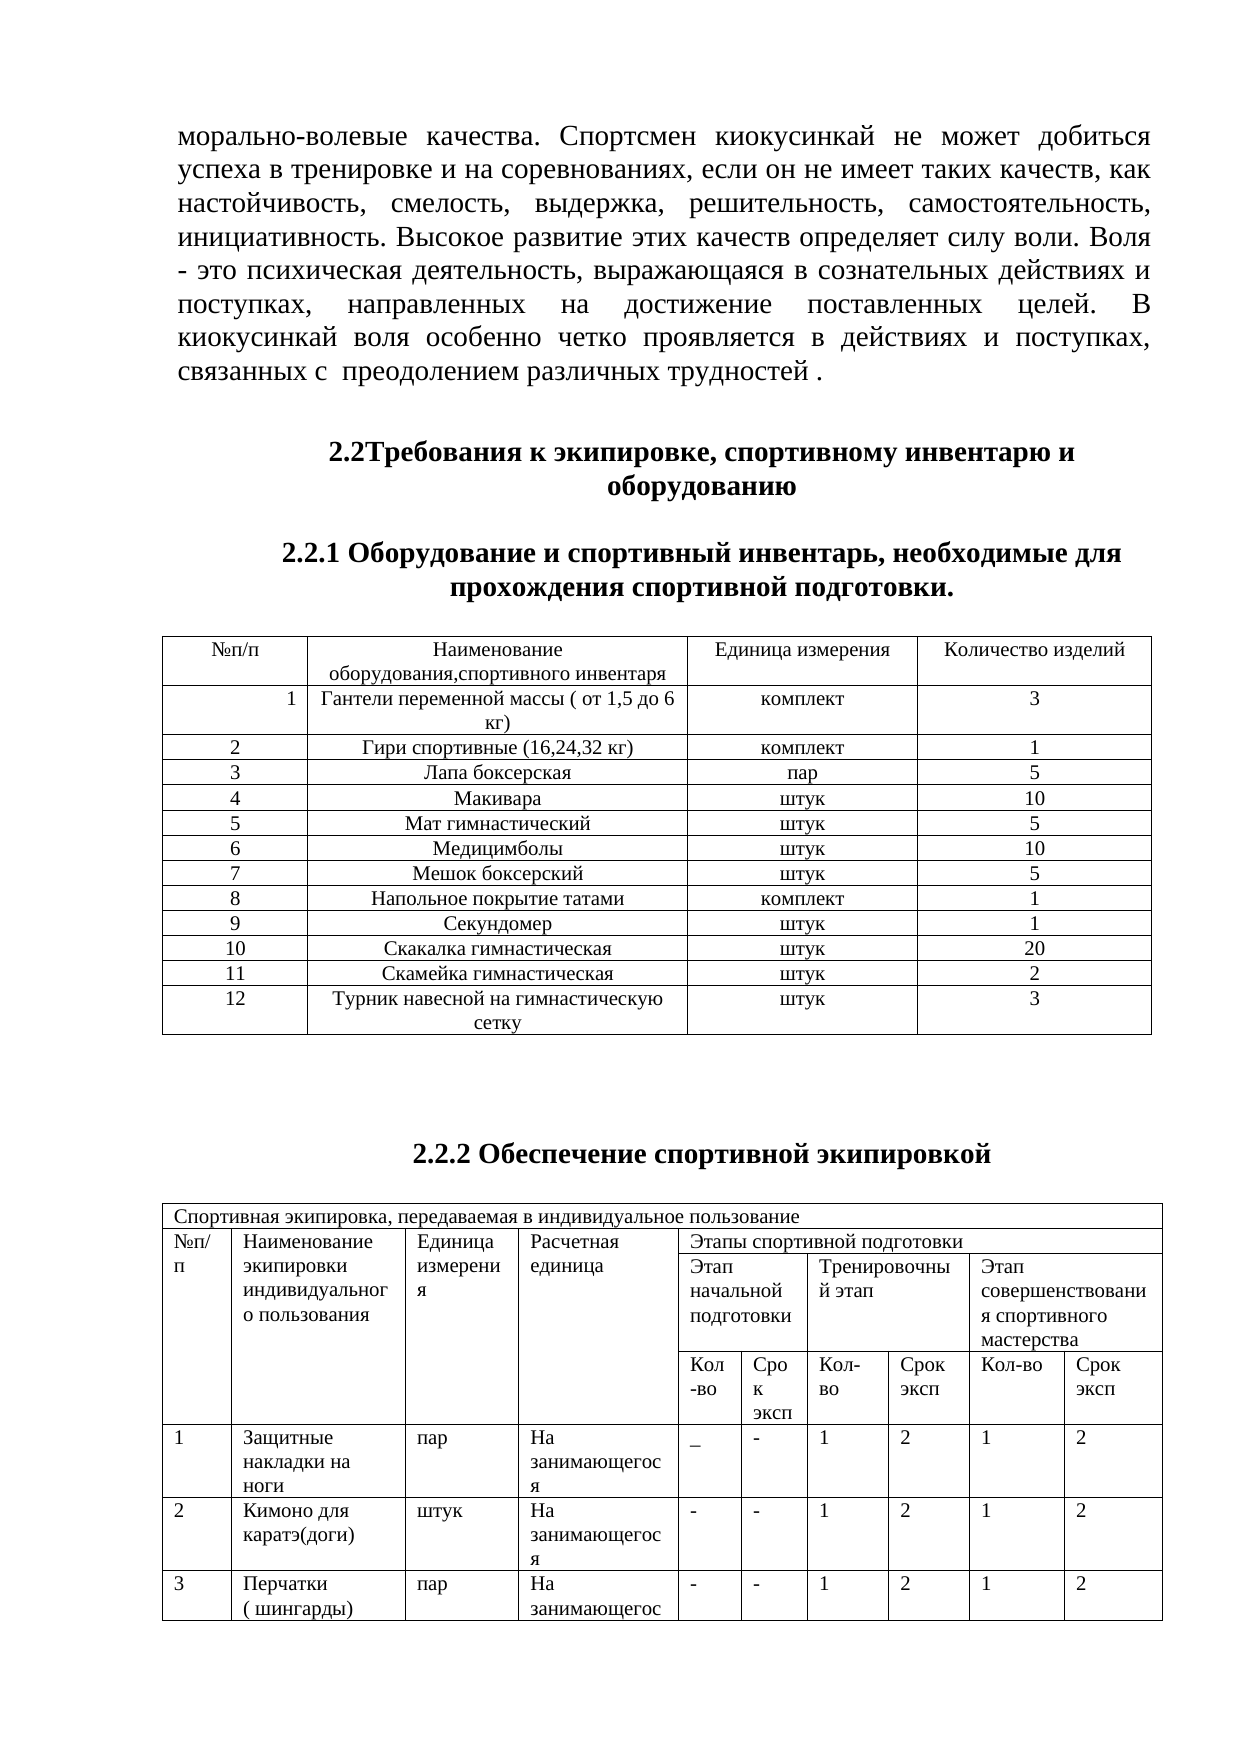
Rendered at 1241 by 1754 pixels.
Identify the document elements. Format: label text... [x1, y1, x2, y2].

text 2.2Требования к экипировке, спортивному инвентарю и оборудованию [252, 434, 1152, 502]
table_cell 1 [808, 1425, 888, 1497]
table_cell Кол-во [970, 1352, 1064, 1424]
table_cell 5 [918, 861, 1151, 885]
table_cell Кол-во [808, 1352, 888, 1424]
table_cell Срок эксп [889, 1352, 969, 1424]
table_cell пар [406, 1425, 518, 1497]
table_cell Этап начальной подготовки [679, 1254, 807, 1351]
table_cell штук [406, 1498, 518, 1570]
table_cell 2 [889, 1498, 969, 1570]
table_cell №п/п [163, 1229, 231, 1424]
table_cell 2 [1065, 1425, 1162, 1497]
table_cell 2 [889, 1571, 969, 1619]
table_cell - [742, 1571, 807, 1619]
table_cell 8 [163, 886, 307, 910]
table_cell пар [406, 1571, 518, 1619]
table_cell 1 [808, 1571, 888, 1619]
table_cell штук [688, 861, 917, 885]
table_cell Напольное покрытие татами [308, 886, 687, 910]
text 2.2.1 Оборудование и спортивный инвентарь, необходимые для прохождения спортивной подготовки. [252, 535, 1152, 602]
table_cell _ [679, 1425, 741, 1497]
table_cell На занимающегося [519, 1425, 678, 1497]
table_cell 1 [918, 886, 1151, 910]
table_cell 3 [918, 986, 1151, 1034]
table_cell Расчетная единица [519, 1229, 678, 1424]
table_cell 3 [163, 1571, 231, 1619]
table_cell 5 [918, 811, 1151, 834]
table_cell - [679, 1498, 741, 1570]
table_cell Тренировочный этап [808, 1254, 969, 1351]
table_cell 1 [970, 1425, 1064, 1497]
table_cell Срок эксп [1065, 1352, 1162, 1424]
text 2.2.2 Обеспечение спортивной экипировкой [252, 1136, 1152, 1169]
table_header Единица измерения [688, 637, 917, 685]
table_cell 20 [918, 936, 1151, 960]
table_cell 2 [1065, 1498, 1162, 1570]
table_header Количество изделий [918, 637, 1151, 685]
table_cell Этапы спортивной подготовки [679, 1229, 1162, 1253]
table_cell Секундомер [308, 911, 687, 935]
table_cell 3 [918, 686, 1151, 734]
table_cell 11 [163, 961, 307, 985]
table_cell штук [688, 936, 917, 960]
table_cell 1 [808, 1498, 888, 1570]
table_cell 2 [889, 1425, 969, 1497]
table_cell Скакалка гимнастическая [308, 936, 687, 960]
table_cell штук [688, 785, 917, 809]
table_cell 2 [163, 735, 307, 759]
table_cell комплект [688, 886, 917, 910]
table_cell Скамейка гимнастическая [308, 961, 687, 985]
table_cell Этап совершенствования спортивного мастерства [970, 1254, 1162, 1351]
table_cell 1 [918, 735, 1151, 759]
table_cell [232, 1571, 405, 1619]
table_cell - [742, 1425, 807, 1497]
table_cell пар [688, 760, 917, 784]
table_cell Мат гимнастический [308, 811, 687, 834]
table_cell Единица измерения [406, 1229, 518, 1424]
table_cell штук [688, 836, 917, 860]
table_cell Срок эксп [742, 1352, 807, 1424]
table_cell 1 [163, 1425, 231, 1497]
table_cell штук [688, 986, 917, 1034]
table_cell Защитные накладки на ноги [232, 1425, 405, 1497]
table_cell Гири спортивные (16,24,32 кг) [308, 735, 687, 759]
table_cell 2 [1065, 1571, 1162, 1619]
table_cell 1 [970, 1498, 1064, 1570]
table_cell Наименование экипировки индивидуального пользования [232, 1229, 405, 1424]
table_cell 10 [918, 785, 1151, 809]
table_header Спортивная экипировка, передаваемая в индивидуальное пользование [163, 1204, 1162, 1228]
table_cell 4 [163, 785, 307, 809]
table_cell 2 [163, 1498, 231, 1570]
table_cell 10 [918, 836, 1151, 860]
table_cell 5 [163, 811, 307, 834]
table_cell 1 [970, 1571, 1064, 1619]
table_cell На занимающегося [519, 1571, 678, 1619]
table_cell 1 [163, 686, 307, 734]
table_cell штук [688, 911, 917, 935]
table_cell Гантели переменной массы ( от 1,5 до 6 кг) [308, 686, 687, 734]
table_cell 1 [918, 911, 1151, 935]
table_cell комплект [688, 686, 917, 734]
table_cell 2 [918, 961, 1151, 985]
table_cell Кол-во [679, 1352, 741, 1424]
table_cell 3 [163, 760, 307, 784]
table_header Наименование оборудования,спортивного инвентаря [308, 637, 687, 685]
table_cell 7 [163, 861, 307, 885]
table_cell На занимающегося [519, 1498, 678, 1570]
table_cell Макивара [308, 785, 687, 809]
table_cell - [679, 1571, 741, 1619]
table_cell штук [688, 811, 917, 834]
table_cell Лапа боксерская [308, 760, 687, 784]
table_cell Мешок боксерский [308, 861, 687, 885]
table_cell 6 [163, 836, 307, 860]
table_cell 12 [163, 986, 307, 1034]
table_cell Медицимболы [308, 836, 687, 860]
table_cell комплект [688, 735, 917, 759]
table_cell 9 [163, 911, 307, 935]
table_cell 10 [163, 936, 307, 960]
table_cell Кимоно для каратэ(доги) [232, 1498, 405, 1570]
table_cell - [742, 1498, 807, 1570]
table_cell штук [688, 961, 917, 985]
table_cell Турник навесной на гимнастическую сетку [308, 986, 687, 1034]
table_cell 5 [918, 760, 1151, 784]
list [177, 118, 1152, 386]
table_header №п/п [163, 637, 307, 685]
